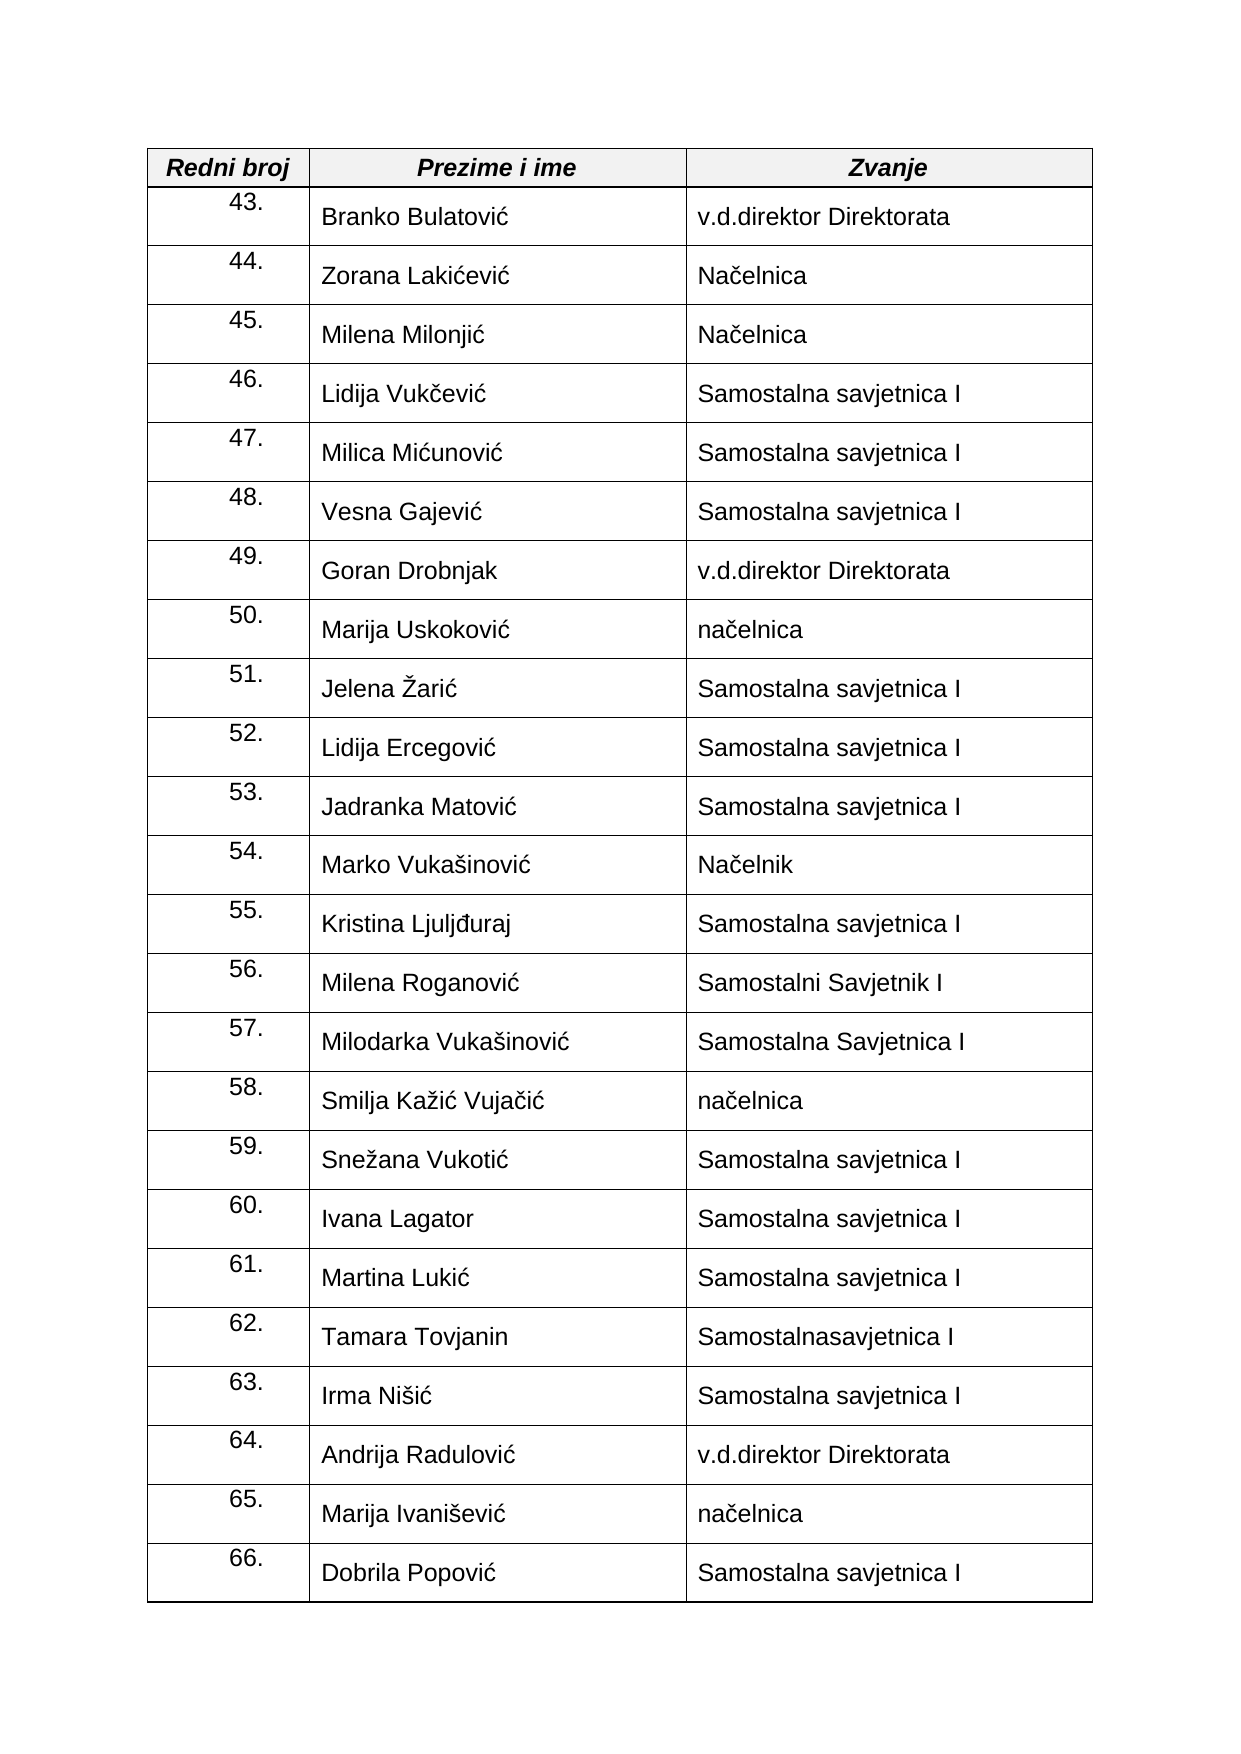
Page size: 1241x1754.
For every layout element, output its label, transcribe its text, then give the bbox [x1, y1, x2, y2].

table_cell Marko Vukašinović [310, 836, 686, 894]
table_cell Samostalna savjetnica I [687, 482, 1092, 540]
table_cell Irma Nišić [310, 1367, 686, 1424]
table_cell [148, 246, 309, 304]
table_cell Načelnica [687, 305, 1092, 363]
table_cell Jelena Žarić [310, 659, 686, 717]
table_cell Marija Ivanišević [310, 1485, 686, 1542]
table_cell načelnica [687, 1072, 1092, 1130]
table_cell [148, 1190, 309, 1248]
table_cell Andrija Radulović [310, 1426, 686, 1483]
table_cell Milena Milonjić [310, 305, 686, 363]
table_cell [148, 954, 309, 1012]
table_cell [148, 482, 309, 540]
table_header Redni broj [148, 149, 309, 186]
table_cell [148, 305, 309, 363]
table_cell v.d.direktor Direktorata [687, 541, 1092, 599]
table_cell Goran Drobnjak [310, 541, 686, 599]
table_cell Samostalna savjetnica I [687, 1249, 1092, 1307]
table_cell [148, 1308, 309, 1366]
table_cell Milodarka Vukašinović [310, 1013, 686, 1071]
table_cell Dobrila Popović [310, 1544, 686, 1601]
table_cell [148, 600, 309, 658]
table_cell Samostalna savjetnica I [687, 895, 1092, 953]
table_cell Samostalna savjetnica I [687, 364, 1092, 422]
table_cell načelnica [687, 1485, 1092, 1542]
table_cell [148, 718, 309, 776]
table_cell Načelnik [687, 836, 1092, 894]
table_cell Tamara Tovjanin [310, 1308, 686, 1366]
table_cell [148, 541, 309, 599]
table_cell Lidija Ercegović [310, 718, 686, 776]
table_cell Snežana Vukotić [310, 1131, 686, 1189]
table_cell [148, 1544, 309, 1601]
table_cell Milena Roganović [310, 954, 686, 1012]
table_cell [148, 1367, 309, 1424]
table_cell [148, 1072, 309, 1130]
table_cell Vesna Gajević [310, 482, 686, 540]
table_cell Samostalna savjetnica I [687, 777, 1092, 835]
table_cell Samostalna savjetnica I [687, 423, 1092, 481]
table_cell [148, 895, 309, 953]
table_cell v.d.direktor Direktorata [687, 188, 1092, 245]
table_cell Samostalna savjetnica I [687, 1131, 1092, 1189]
table_cell Branko Bulatović [310, 188, 686, 245]
table_cell Lidija Vukčević [310, 364, 686, 422]
table_cell načelnica [687, 600, 1092, 658]
table_cell Jadranka Matović [310, 777, 686, 835]
table_cell Martina Lukić [310, 1249, 686, 1307]
table_cell [148, 836, 309, 894]
table_cell [148, 1249, 309, 1307]
table_cell Samostalna savjetnica I [687, 1544, 1092, 1601]
table_cell Načelnica [687, 246, 1092, 304]
table_cell [148, 777, 309, 835]
table_header Zvanje [687, 149, 1092, 186]
table_cell Samostalna Savjetnica I [687, 1013, 1092, 1071]
table_cell [148, 1426, 309, 1483]
table_cell Samostalna savjetnica I [687, 1190, 1092, 1248]
table_cell Smilja Kažić Vujačić [310, 1072, 686, 1130]
table_cell Kristina Ljuljđuraj [310, 895, 686, 953]
table_cell [148, 188, 309, 245]
table_cell [148, 1013, 309, 1071]
table_cell Marija Uskoković [310, 600, 686, 658]
table_cell v.d.direktor Direktorata [687, 1426, 1092, 1483]
table_cell [148, 1131, 309, 1189]
table_cell Zorana Lakićević [310, 246, 686, 304]
table_cell [148, 659, 309, 717]
table_header Prezime i ime [310, 149, 686, 186]
table_cell Ivana Lagator [310, 1190, 686, 1248]
table_cell [148, 1485, 309, 1542]
table_cell Samostalnasavjetnica I [687, 1308, 1092, 1366]
table_cell Samostalna savjetnica I [687, 1367, 1092, 1424]
table_cell Samostalna savjetnica I [687, 718, 1092, 776]
table_cell Milica Mićunović [310, 423, 686, 481]
table_cell Samostalna savjetnica I [687, 659, 1092, 717]
table_cell Samostalni Savjetnik I [687, 954, 1092, 1012]
table_cell [148, 364, 309, 422]
table_cell [148, 423, 309, 481]
